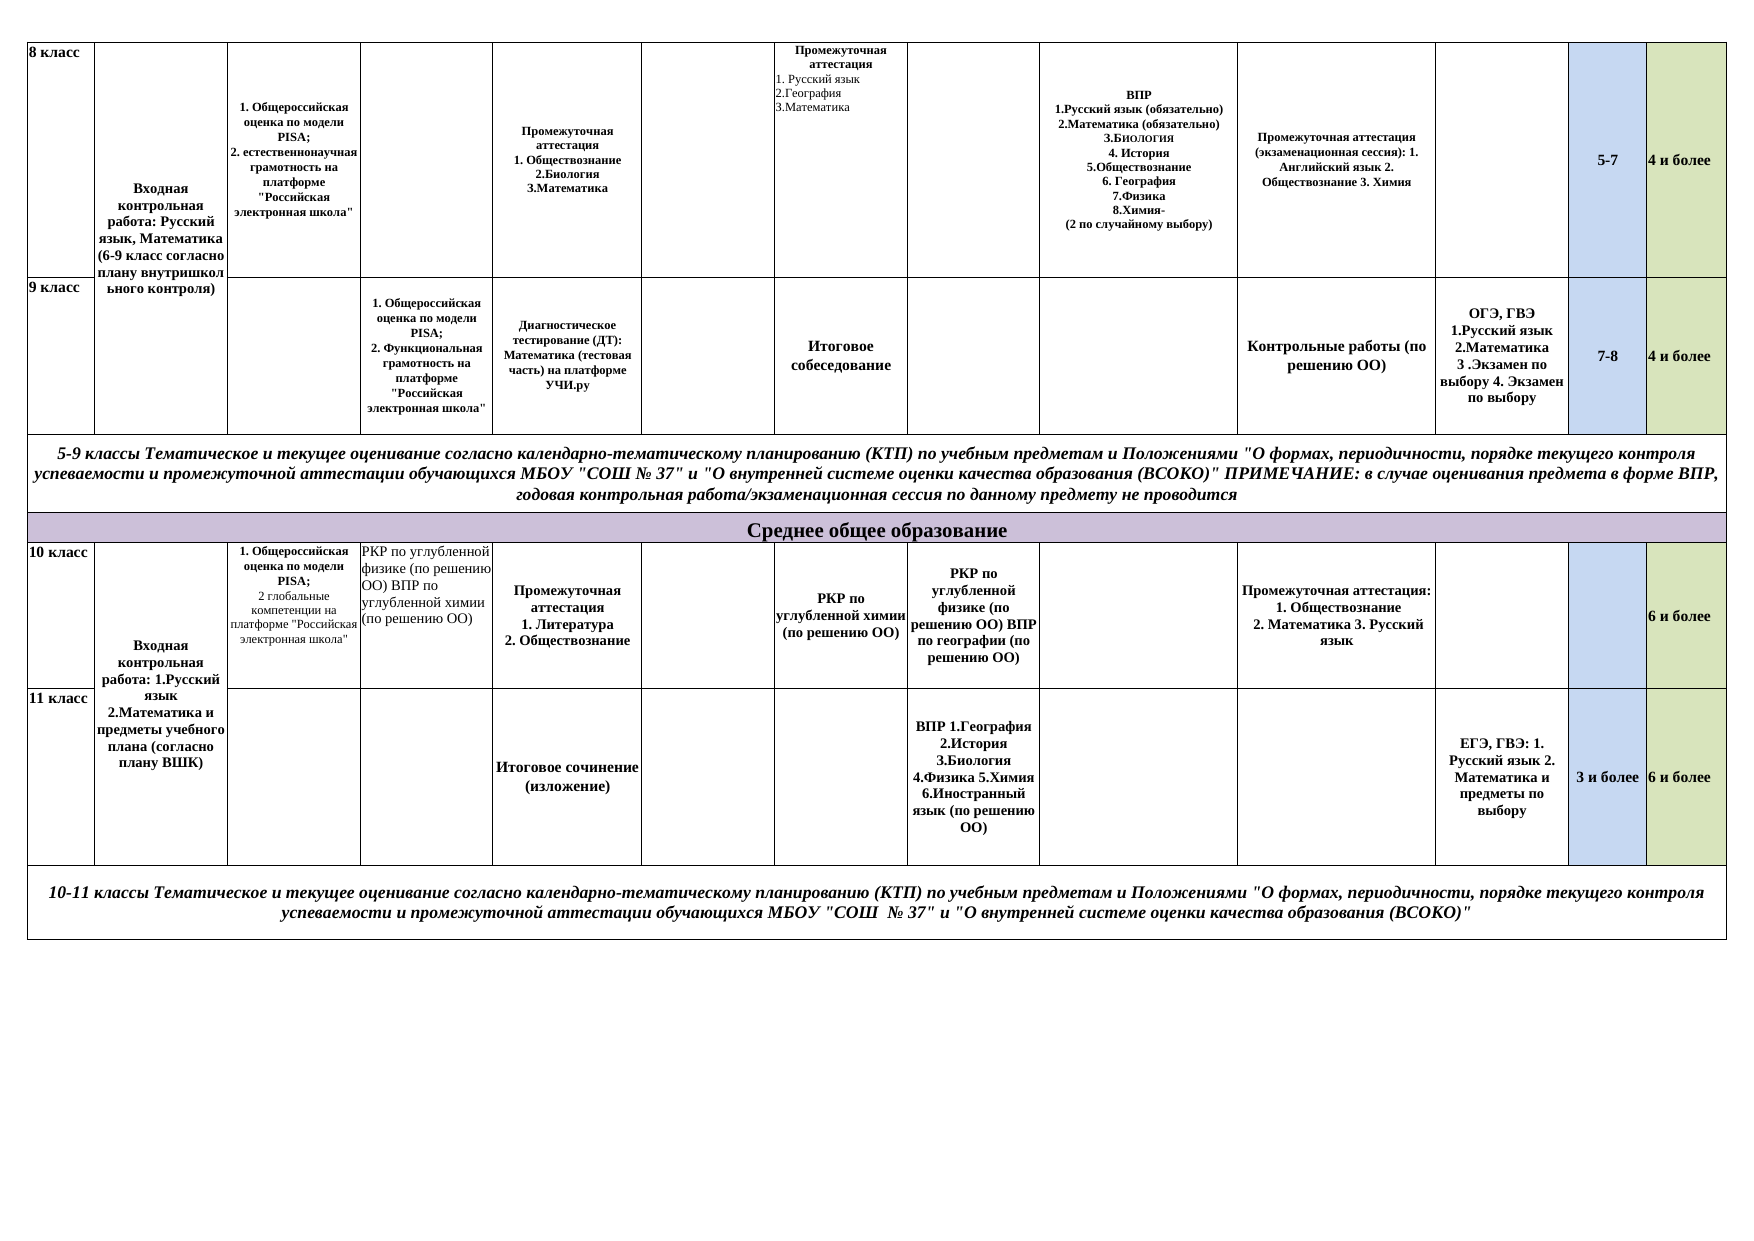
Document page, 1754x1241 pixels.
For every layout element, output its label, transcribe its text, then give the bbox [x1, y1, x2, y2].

table_cell Входная контрольная работа: 1.Русский язык 2.Математика и предметы учебного плана (согласно плану ВШК) [95, 543, 227, 865]
table_header [361, 43, 492, 277]
table_cell ЕГЭ, ГВЭ: 1. Русский язык 2. Математика и предметы по выбору [1436, 689, 1568, 865]
table_cell Итоговое сочинение (изложение) [493, 689, 641, 865]
table_cell Контрольные работы (по решению ОО) [1238, 278, 1435, 434]
table_header [1436, 43, 1568, 277]
table_cell 1. Общероссийская оценка по модели PISA; 2 глобальные компетенции на платформе "Российская электронная школа" [228, 543, 360, 688]
table_cell [1040, 543, 1237, 688]
table_header ВПР 1.Русский язык (обязательно) 2.Математика (обязательно) З.Биология 4. История 5.Обществознание 6. География 7.Физика 8.Химия- (2 по случайному выбору) [1040, 43, 1237, 277]
table_cell 11 класс [28, 689, 94, 865]
table_cell Среднее общее образование [28, 513, 1726, 542]
table_cell [1436, 543, 1568, 688]
table_cell [1040, 278, 1237, 434]
table_cell РКР по углубленной физике (по решению ОО) ВПР по географии (по решению ОО) [908, 543, 1039, 688]
table_header 8 класс [28, 43, 94, 277]
table_header Промежуточная аттестация 1. Русский язык 2.География З.Математика [775, 43, 907, 277]
table_cell [642, 689, 774, 865]
table_cell РКР по углубленной химии (по решению ОО) [775, 543, 907, 688]
table_cell [908, 278, 1039, 434]
table_cell 7-8 [1569, 278, 1646, 434]
table_cell ВПР 1.География 2.История З.Биология 4.Физика 5.Химия 6.Иностранный язык (по решению ОО) [908, 689, 1039, 865]
table_header Промежуточная аттестация (экзаменационная сессия): 1. Английский язык 2. Обществознание 3. Химия [1238, 43, 1435, 277]
table_cell 9 класс [28, 278, 94, 434]
table_cell [1569, 543, 1646, 688]
table_cell 6 и более [1647, 689, 1726, 865]
table_cell 3 и более [1569, 689, 1646, 865]
table_cell 10-11 классы Тематическое и текущее оценивание согласно календарно-тематическому планированию (КТП) по учебным предметам и Положениями "О формах, периодичности, порядке текущего контроля успеваемости и промежуточной аттестации обучающихся МБОУ "СОШ № 37" и "О внутренней системе оценки качества образования (ВСОКО)" [28, 866, 1726, 939]
table_header [908, 43, 1039, 277]
table_cell 1. Общероссийская оценка по модели PISA; 2. Функциональная грамотность на платформе "Российская электронная школа" [361, 278, 492, 434]
table_cell [361, 689, 492, 865]
table_cell [642, 543, 774, 688]
table_header Входная контрольная работа: Русский язык, Математика (6-9 класс согласно плану внутришкол ьного контроля) [95, 43, 227, 434]
table_cell Диагностическое тестирование (ДТ): Математика (тестовая часть) на платформе УЧИ.ру [493, 278, 641, 434]
table_cell ОГЭ, ГВЭ 1.Русский язык 2.Математика 3 .Экзамен по выбору 4. Экзамен по выбору [1436, 278, 1568, 434]
table_cell Итоговое собеседование [775, 278, 907, 434]
table_cell Промежуточная аттестация 1. Литература 2. Обществознание [493, 543, 641, 688]
table_cell [775, 689, 907, 865]
table_cell [228, 278, 360, 434]
table_header 1. Общероссийская оценка по модели PISA; 2. естественнонаучная грамотность на платформе "Российская электронная школа" [228, 43, 360, 277]
table_header 4 и более [1647, 43, 1726, 277]
table_cell 4 и более [1647, 278, 1726, 434]
table_cell 6 и более [1647, 543, 1726, 688]
table_header 5-7 [1569, 43, 1646, 277]
table_cell 5-9 классы Тематическое и текущее оценивание согласно календарно-тематическому планированию (КТП) по учебным предметам и Положениями "О формах, периодичности, порядке текущего контроля успеваемости и промежуточной аттестации обучающихся МБОУ "СОШ № 37" и "О внутренней системе оценки качества образования (ВСОКО)" ПРИМЕЧАНИЕ: в случае оценивания предмета в форме ВПР, годовая контрольная работа/экзаменационная сессия по данному предмету не проводится [28, 435, 1726, 512]
table_cell РКР по углубленной физике (по решению ОО) ВПР по углубленной химии (по решению ОО) [361, 543, 492, 688]
table_cell 10 класс [28, 543, 94, 688]
table_cell [1040, 689, 1237, 865]
table_header Промежуточная аттестация 1. Обществознание 2.Биология З.Математика [493, 43, 641, 277]
table_cell [1238, 689, 1435, 865]
table_header [642, 43, 774, 277]
table_cell Промежуточная аттестация: 1. Обществознание 2. Математика 3. Русский язык [1238, 543, 1435, 688]
table_cell [228, 689, 360, 865]
table_cell [642, 278, 774, 434]
